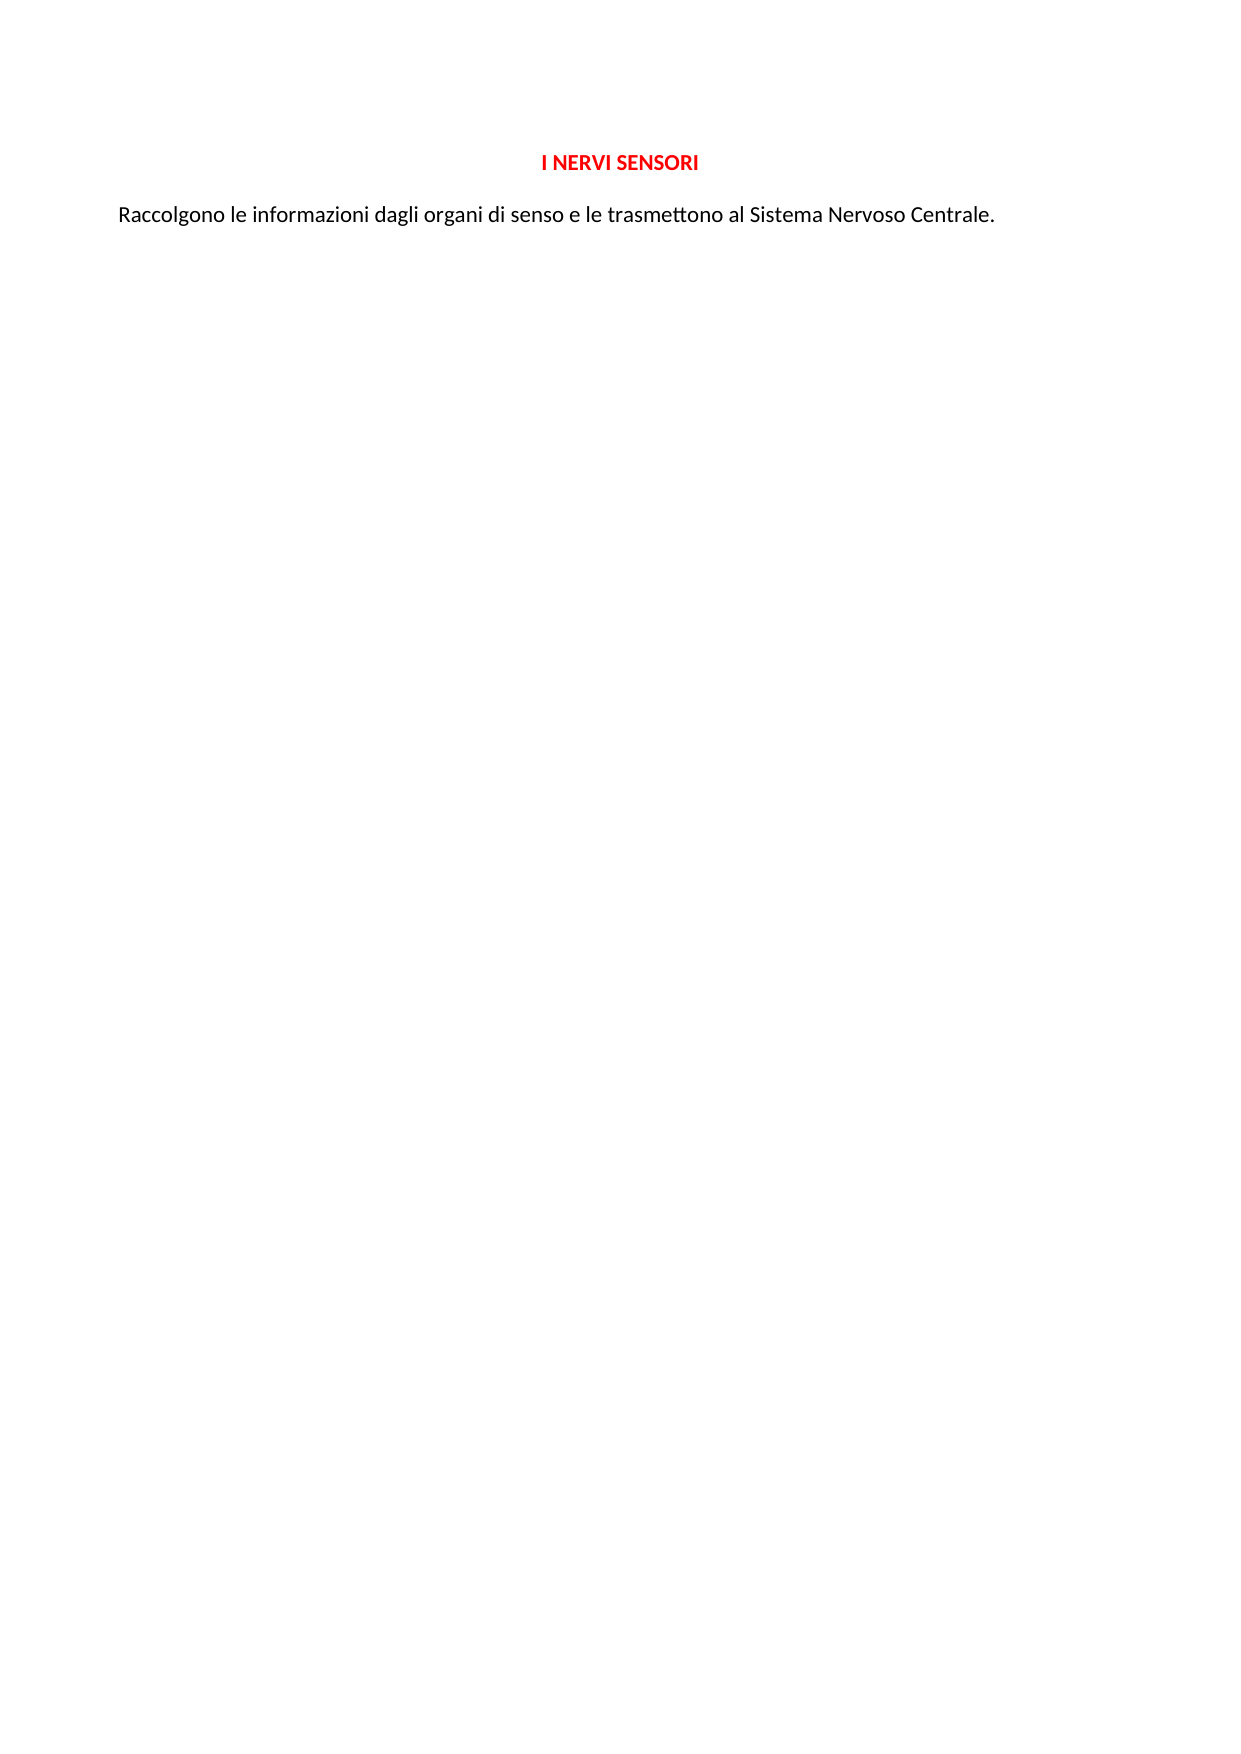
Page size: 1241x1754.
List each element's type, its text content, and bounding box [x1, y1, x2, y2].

text I NERVI SENSORI [118, 148, 1122, 176]
text Raccolgono le informazioni dagli organi di senso e le trasmettono al Sistema Nervoso Centrale. [118, 201, 1122, 229]
